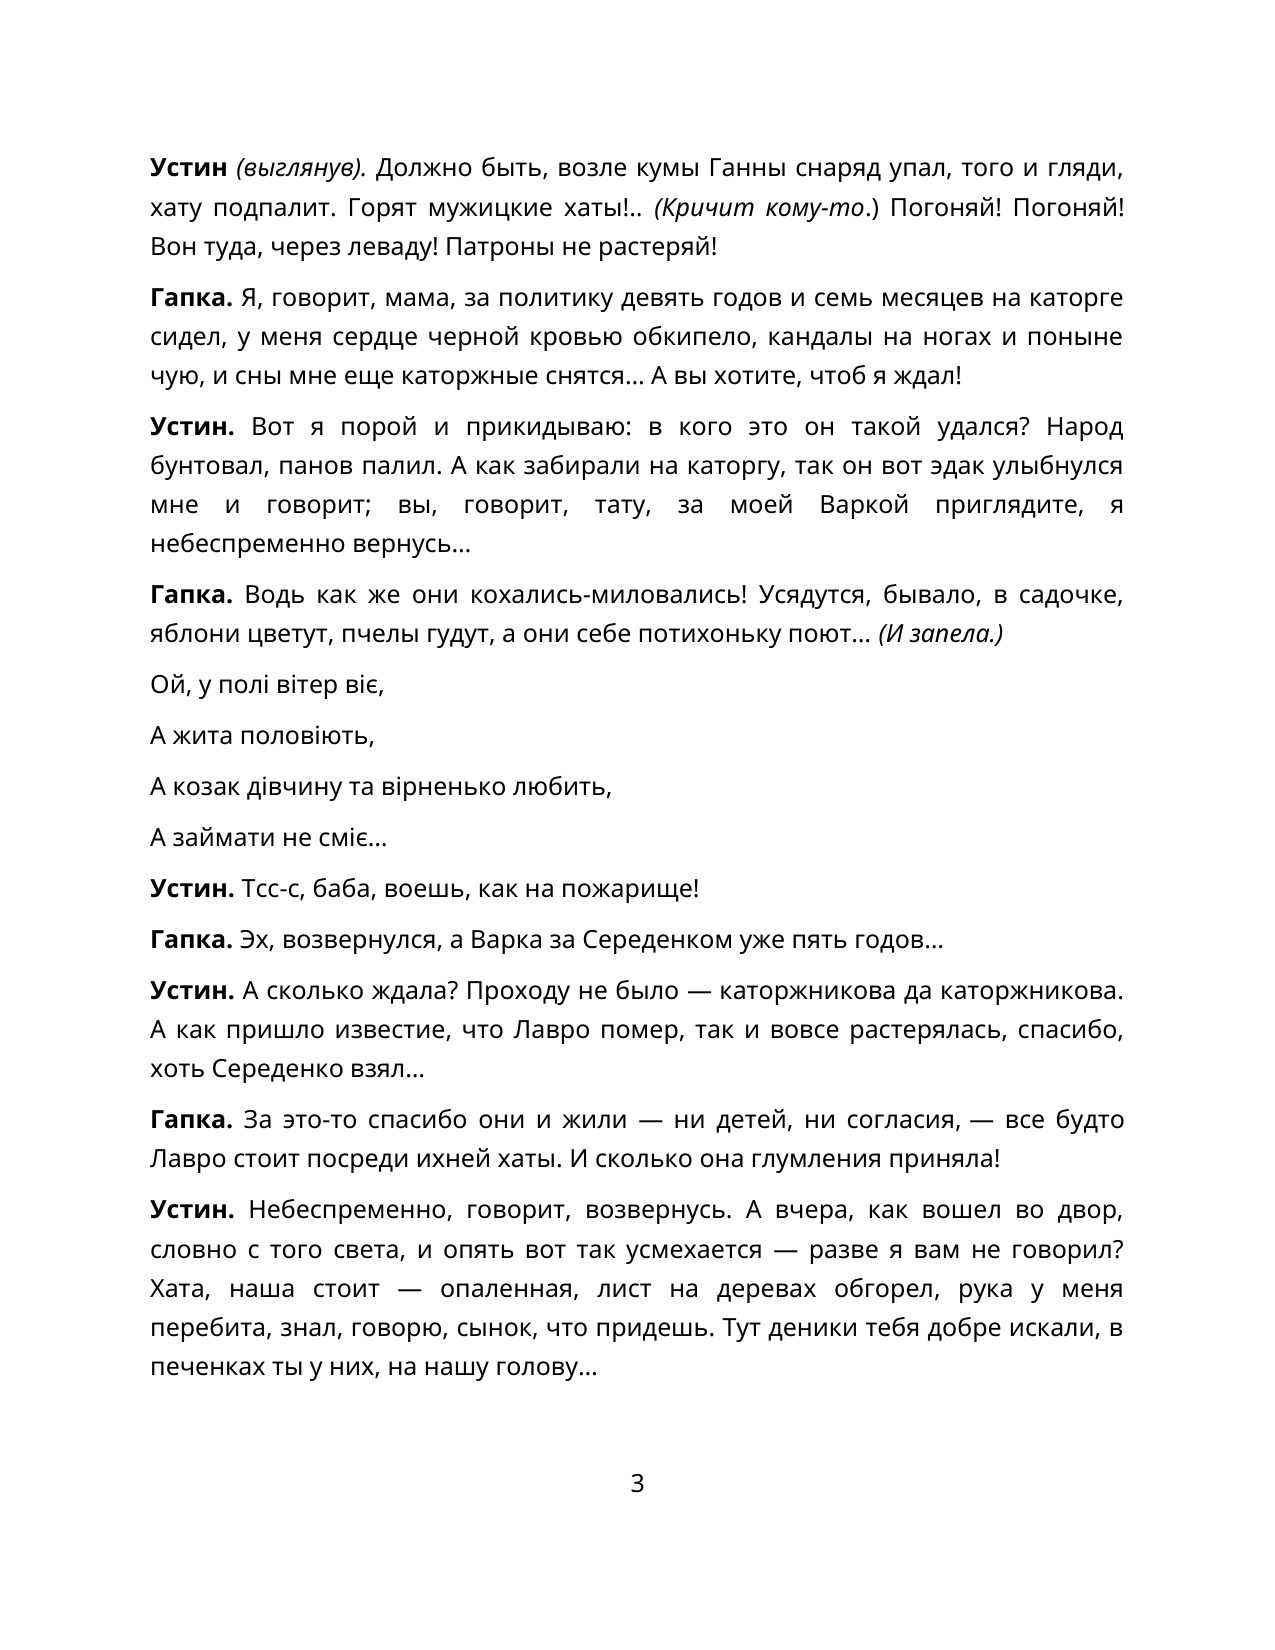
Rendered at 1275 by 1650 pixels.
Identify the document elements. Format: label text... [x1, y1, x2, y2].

text А займати не сміє… [150, 820, 1125, 854]
text А козак дівчину та вірненько любить, [150, 769, 1125, 803]
text Гапка. Водь как же они кохались-миловались! Усядутся, бывало, в садочке, яблони цветут, пчелы гудут, а они себе потихоньку поют… (И запела.) [150, 577, 1125, 650]
text Устин. А сколько ждала? Проходу не было — каторжникова да каторжникова. А как пришло известие, что Лавро помер, так и вовсе растерялась, спасибо, хоть Середенко взял… [150, 973, 1125, 1085]
text Устин. Небеспременно, говорит, возвернусь. А вчера, как вошел во двор, словно с того света, и опять вот так усмехается — разве я вам не говорил? Хата, наша стоит — опаленная, лист на деревах обгорел, рука у меня перебита, знал, говорю, сынок, что придешь. Тут деники тебя добре искали, в печенках ты у них, на нашу голову… [150, 1192, 1125, 1383]
text Гапка. За это-то спасибо они и жили — ни детей, ни согласия, — все будто Лавро стоит посреди ихней хаты. И сколько она глумления приняла! [150, 1102, 1125, 1175]
text Ой, у полі вітер віє, [150, 667, 1125, 701]
text Устин. Тсс-с, баба, воешь, как на пожарище! [150, 871, 1125, 905]
text Устин (выглянув). Должно быть, возле кумы Ганны снаряд упал, того и гляди, хату подпалит. Горят мужицкие хаты!.. (Кричит кому-то.) Погоняй! Погоняй! Вон туда, через леваду! Патроны не растеряй! [150, 150, 1125, 262]
text Гапка. Эх, возвернулся, а Варка за Середенком уже пять годов… [150, 922, 1125, 956]
text Устин. Вот я порой и прикидываю: в кого это он такой удался? Народ бунтовал, панов палил. А как забирали на каторгу, так он вот эдак улыбнулся мне и говорит; вы, говорит, тату, за моей Варкой приглядите, я небеспременно вернусь… [150, 408, 1125, 560]
text А жита половіють, [150, 718, 1125, 752]
text Гапка. Я, говорит, мама, за политику девять годов и семь месяцев на каторге сидел, у меня сердце черной кровью обкипело, кандалы на ногах и поныне чую, и сны мне еще каторжные снятся… А вы хотите, чтоб я ждал! [150, 279, 1125, 392]
